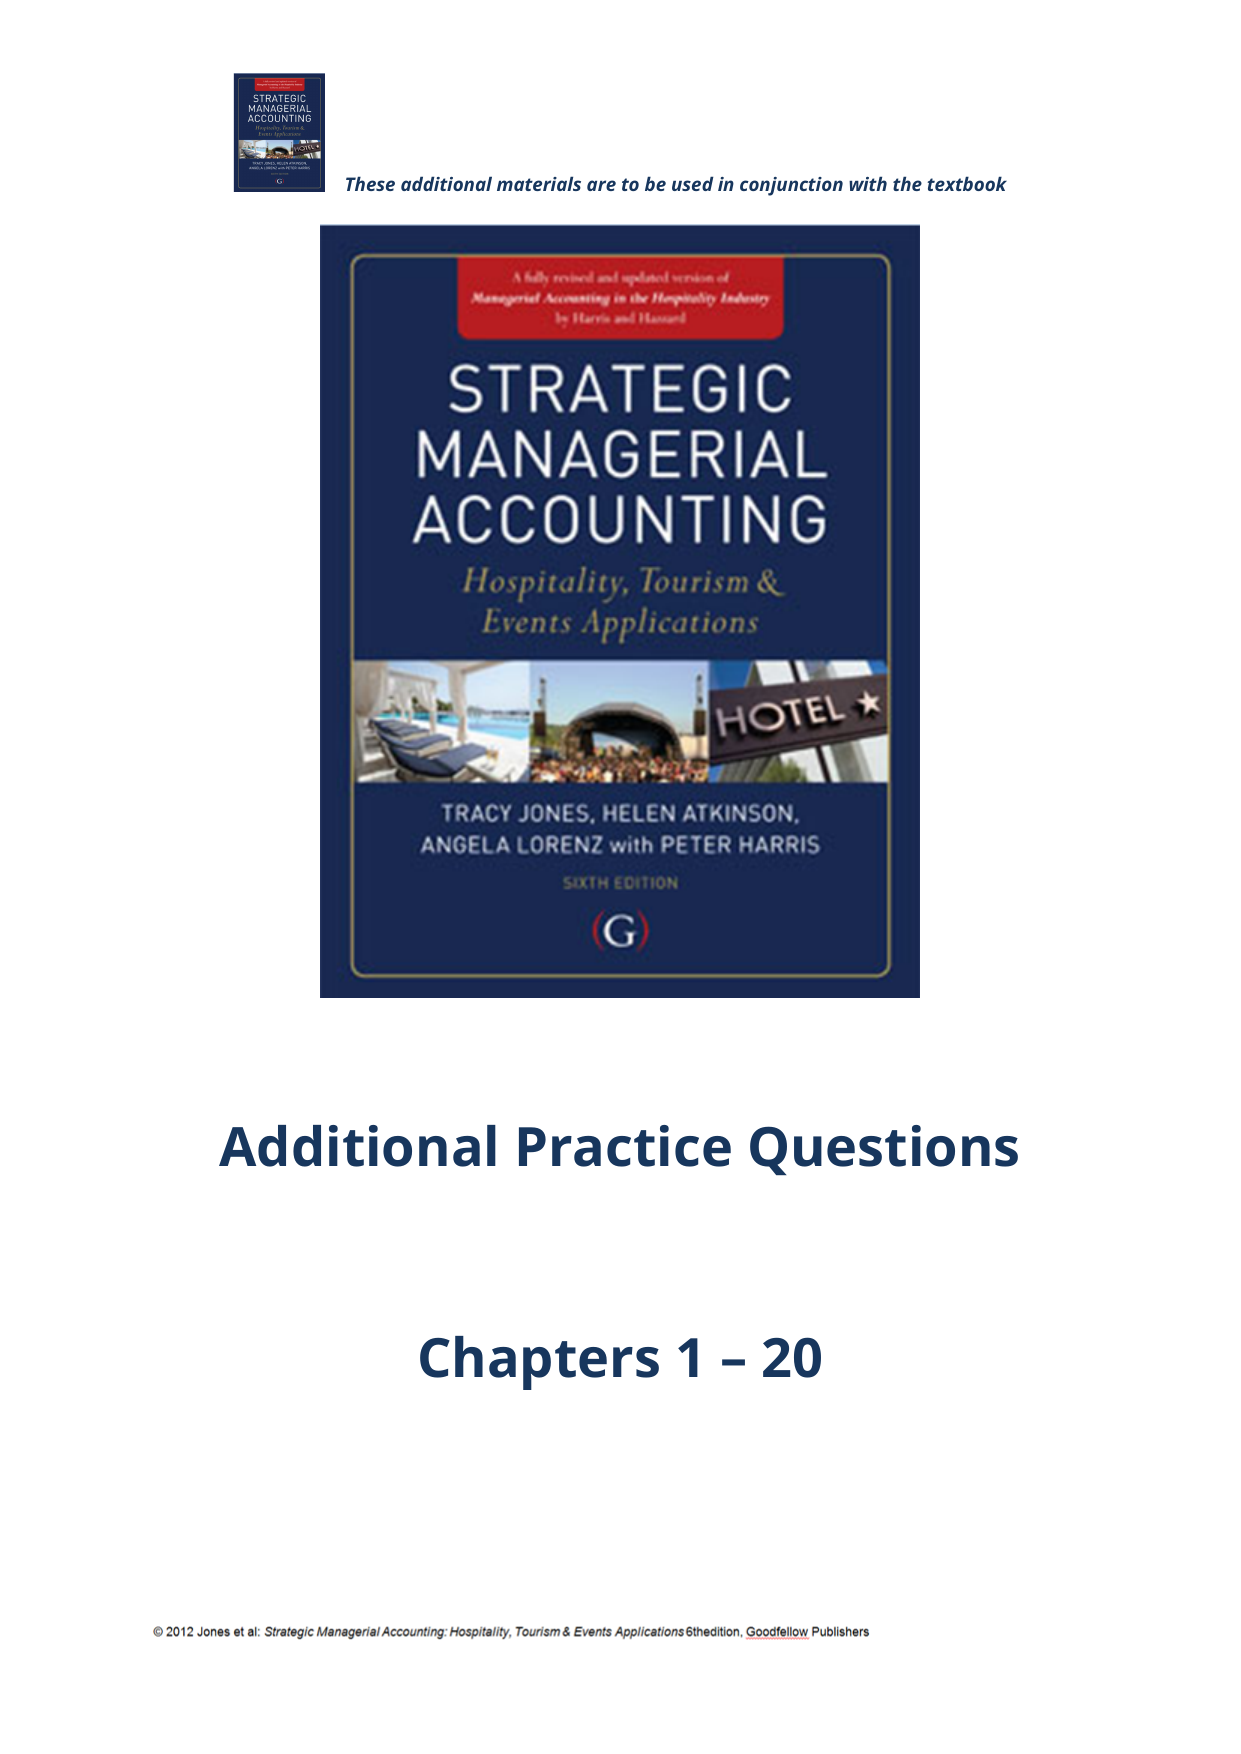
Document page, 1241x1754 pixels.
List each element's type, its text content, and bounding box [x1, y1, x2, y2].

picture [320, 224, 920, 998]
picture [233, 73, 325, 192]
text Chapters 1 – 20 [150, 1320, 1090, 1393]
picture [150, 1613, 873, 1653]
text Additional Practice Questions [150, 1108, 1090, 1182]
